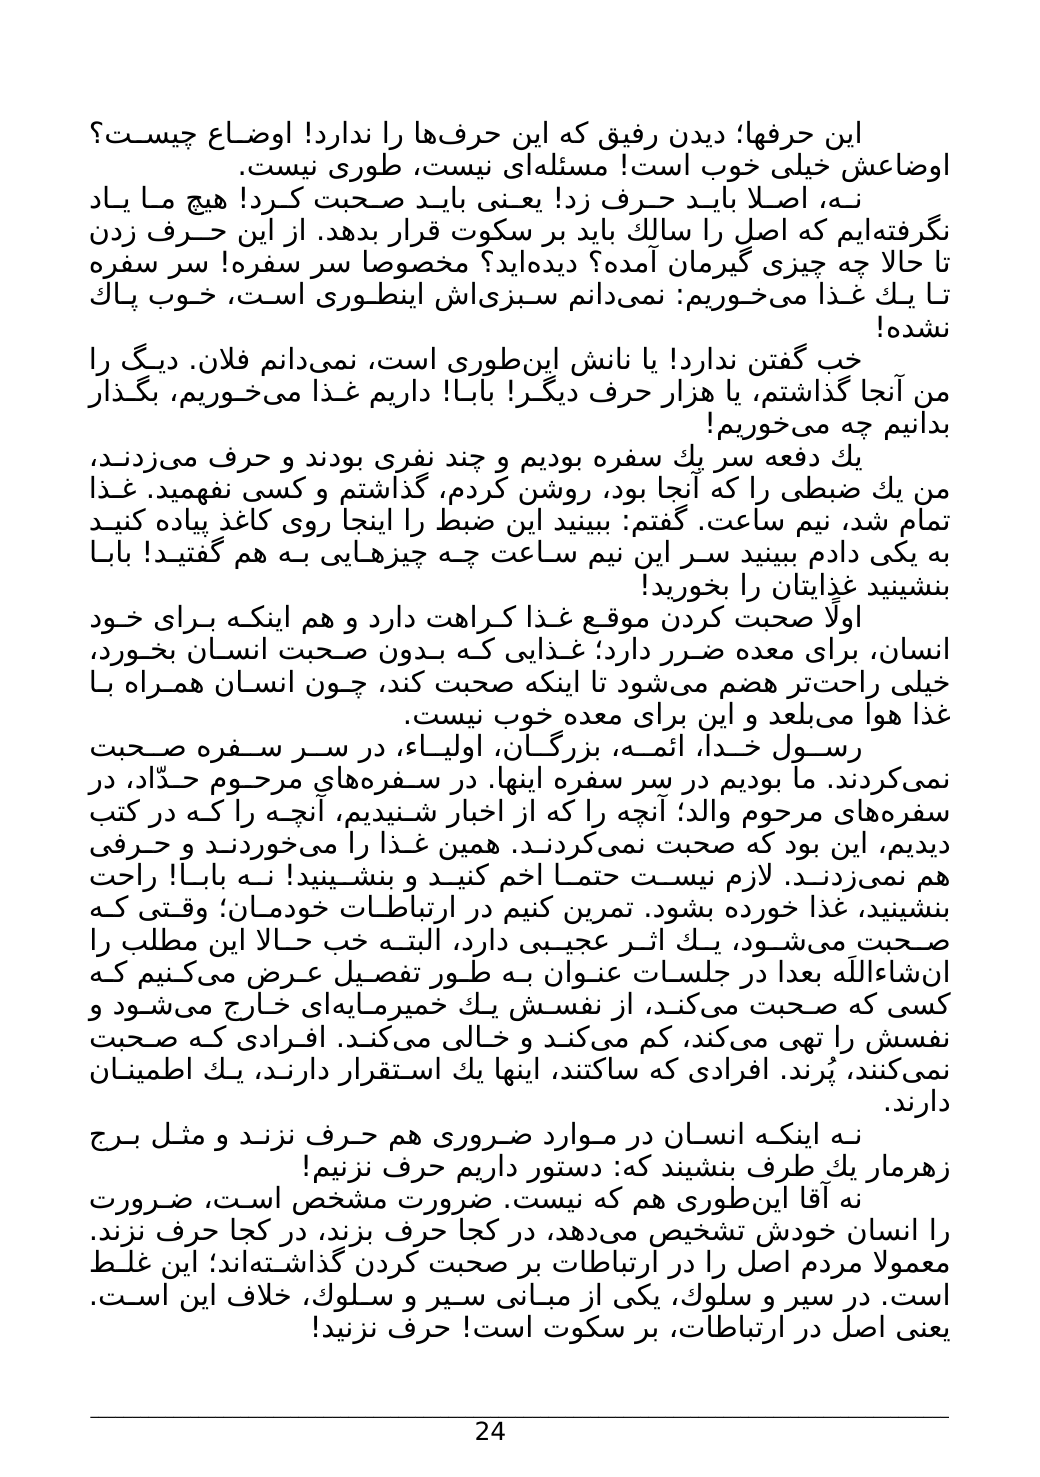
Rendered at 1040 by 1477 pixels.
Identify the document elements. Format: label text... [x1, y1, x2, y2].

text نه آقا این‌طوری هم كه نیست. ضرورت مشخص است، ضرورت را انسان خودش تشخیص می‌دهد، در كجا حرف بزند، در كجا حرف نزند. معمولا مردم اصل را در ارتباطات بر صحبت كردن گذاشته‌اند؛ این غلط است. در سیر و سلوك، یكی از مبانی سیر و سلوك، خلاف این است. یعنی اصل در ارتباطات، بر سكوت است! حرف نزنید! [89, 1183, 951, 1344]
text یك دفعه سر یك سفره بودیم و چند نفری بودند و حرف می‌زدند، من یك ضبطی را كه آنجا بود، روشن كردم، گذاشتم و كسی نفهمید. غذا تمام شد، نیم ساعت. گفتم: ببینید این ضبط را اینجا روی كاغذ پیاده كنید به یكی دادم ببینید سر این نیم ساعت چه چیزهایی به هم گفتید! بابا بنشینید غذایتان را بخورید! [89, 441, 951, 602]
text اولًا صحبت كردن موقع غذا كراهت دارد و هم اینكه برای خود انسان، برای معده ضرر دارد؛ غذایی كه بدون صحبت انسان بخورد، خیلی راحت‌تر هضم می‌شود تا اینكه صحبت كند، چون انسان همراه با غذا هوا می‌بلعد و این برای معده خوب نیست. [89, 602, 951, 731]
text نه، اصلا باید حرف زد! یعنی باید صحبت كرد! هیچ ما یاد نگرفته‌ایم كه اصل را سالك باید بر سكوت قرار بدهد. از این حرف زدن تا حالا چه چیزی گیرمان آمده؟ دیده‌اید؟ مخصوصا سر سفره! سر سفره تا یك غذا می‌خوریم: نمی‌دانم سبزی‌اش اینطوری است، خوب پاك نشده! [89, 183, 951, 344]
text این حرفها؛ دیدن رفیق كه این حرف‌ها را ندارد! اوضاع چیست؟ اوضاعش خیلی خوب است! مسئله‌ای نیست، طوری نیست. [89, 118, 951, 183]
text رسول خدا، ائمه، بزرگان، اولیاء، در سر سفره صحبت نمی‌كردند. ما بودیم در سر سفره اینها. در سفره‌های مرحوم حدّاد، در سفره‌های مرحوم والد؛ آنچه را كه از اخبار شنیدیم، آنچه را كه در كتب دیدیم، این بود كه صحبت نمی‌كردند. همین غذا را می‌خوردند و حرفی هم نمی‌زدند. لازم نیست حتما اخم كنید و بنشینید! نه بابا! راحت بنشینید، غذا خورده بشود. تمرین كنیم در ارتباطات خودمان؛ وقتی كه صحبت می‌شود، یك اثر عجیبی دارد، البته خب حالا این مطلب را ان‌شاءاللَه بعدا در جلسات عنوان به طور تفصیل عرض می‌كنیم كه كسی كه صحبت می‌كند، از نفسش یك خمیرمایه‌ای خارج می‌شود و نفسش را تهی می‌كند، كم می‌كند و خالی می‌كند. افرادی كه صحبت نمی‌كنند، پُرند. افرادی كه ساكتند، اینها یك استقرار دارند، یك اطمینان دارند. [89, 731, 951, 1118]
text خب گفتن ندارد! یا نانش این‌طوری است، نمی‌دانم فلان. دیگ را من آنجا گذاشتم، یا هزار حرف دیگر! بابا! داریم غذا می‌خوریم، بگذار بدانیم چه می‌خوریم! [89, 344, 951, 441]
text نه اینكه انسان در موارد ضروری هم حرف نزند و مثل برج زهرمار یك طرف بنشیند كه: دستور داریم حرف نزنیم! [89, 1118, 951, 1183]
